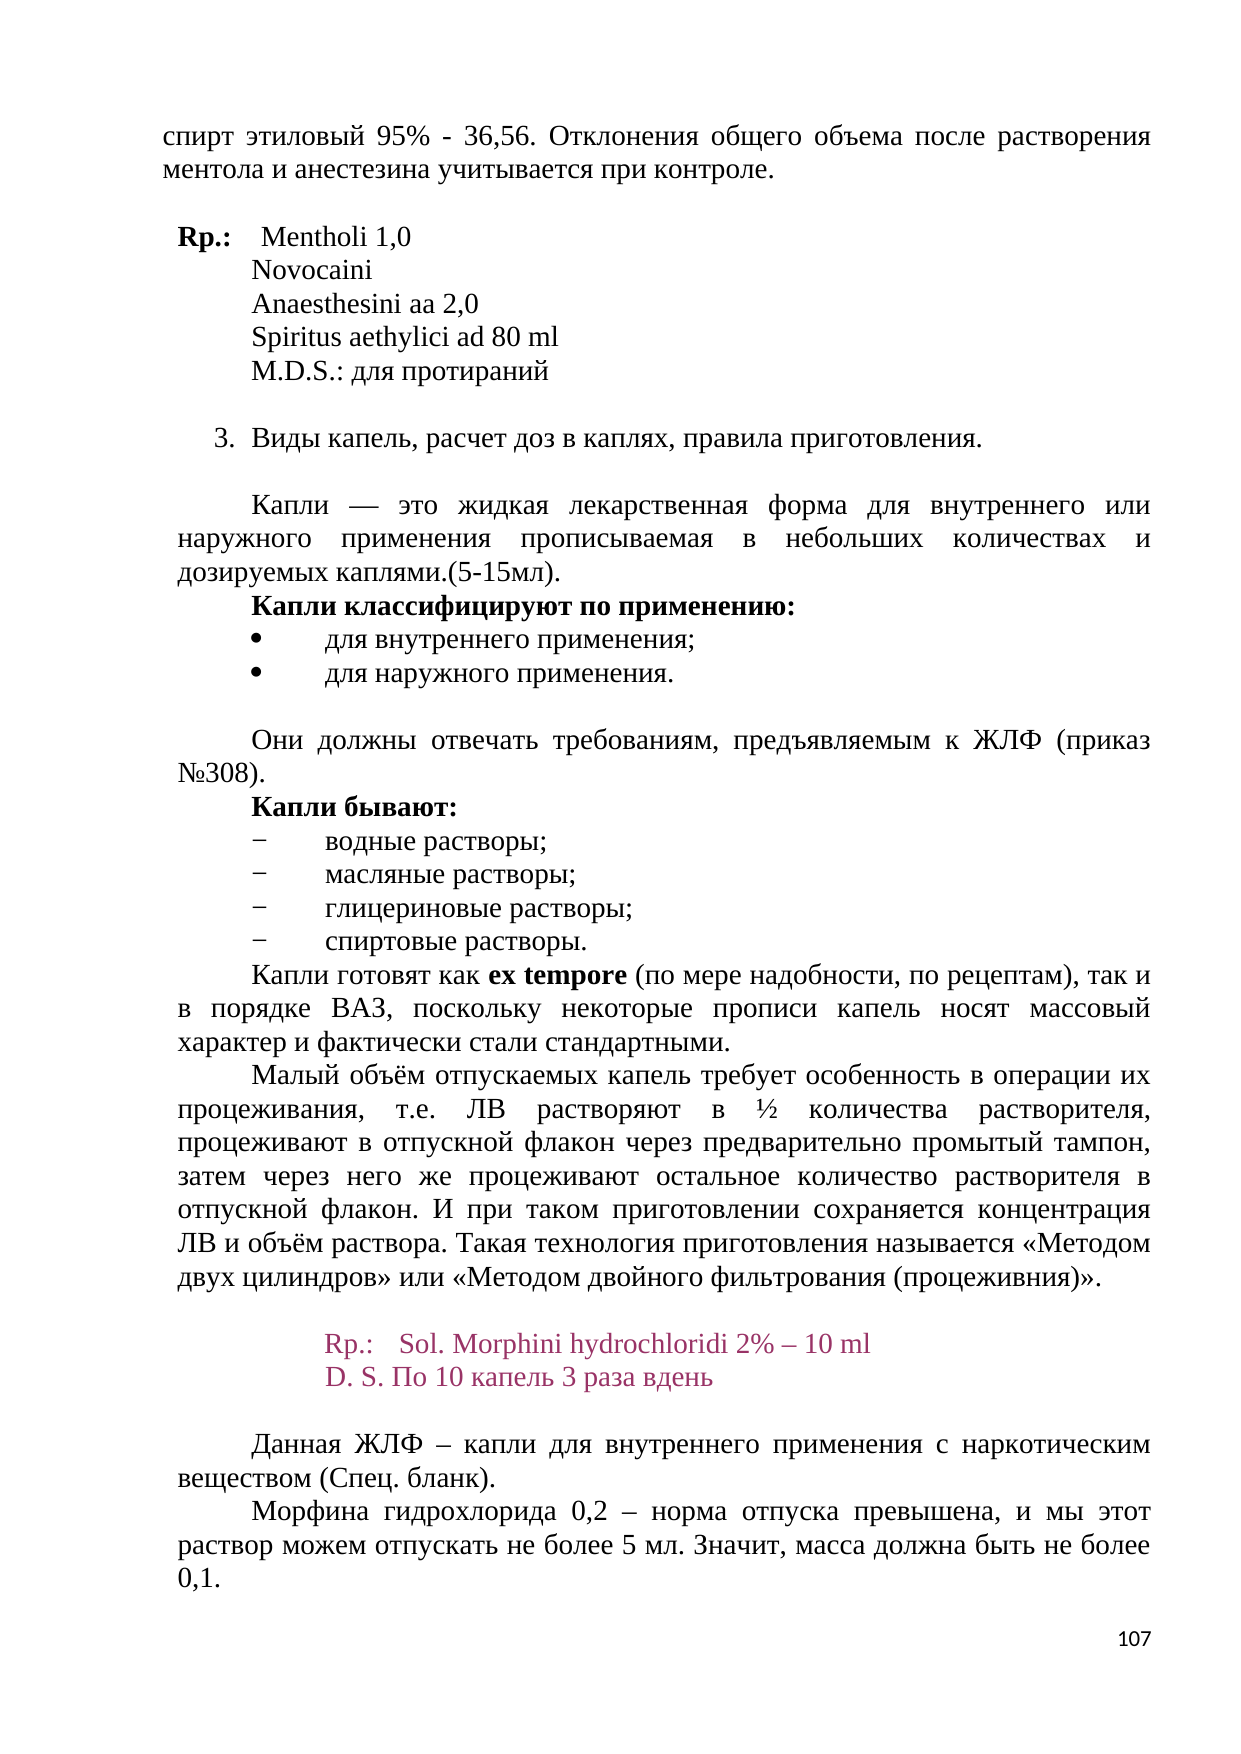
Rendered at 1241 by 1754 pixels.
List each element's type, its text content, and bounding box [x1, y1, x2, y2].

list Anaesthesini аа 2,0 [177, 286, 1152, 319]
list для наружного применения. [177, 655, 1152, 688]
text Данная ЖЛФ – капли для внутреннего применения с наркотическим веществом (Спец. бланк). [177, 1426, 1152, 1493]
list Rp.: Mentholi 1,0 [103, 219, 1152, 252]
text Rp.: Sol. Morphini hydrochloridi 2% – 10 ml [250, 1326, 1152, 1359]
list глицериновые растворы; [177, 890, 1152, 923]
text Капли бывают: [177, 789, 1152, 823]
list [162, 118, 1152, 185]
text D. S. По 10 капель 3 раза вдень [250, 1359, 1152, 1393]
list Виды капель, расчет доз в каплях, правила приготовления. [213, 420, 1152, 453]
list для внутреннего применения; [177, 621, 1152, 655]
list Novocaini [177, 252, 1152, 286]
text Они должны отвечать требованиям, предъявляемым к ЖЛФ (приказ №308). [177, 722, 1152, 789]
list масляные растворы; [177, 856, 1152, 890]
text Морфина гидрохлорида 0,2 – норма отпуска превышена, и мы этот раствор можем отпускать не более 5 мл. Значит, масса должна быть не более 0,1. [177, 1493, 1152, 1594]
list водные растворы; [177, 823, 1152, 856]
list Spiritus aethylici ad 80 ml [177, 319, 1152, 353]
text Капли классифицируют по применению: [177, 588, 1152, 621]
text M.D.S.: для протираний [162, 353, 1152, 386]
text Капли — это жидкая лекарственная форма для внутреннего или наружного применения прописываемая в небольших количествах и дозируемых каплями.(5-15мл). [177, 487, 1152, 588]
text Капли готовят как ex tempore (по мере надобности, по рецептам), так и в порядке ВАЗ, поскольку некоторые прописи капель носят массовый характер и фактически стали стандартными. [177, 957, 1152, 1057]
list спиртовые растворы. [177, 923, 1152, 957]
text Малый объём отпускаемых капель требует особенность в операции их процеживания, т.е. ЛВ растворяют в ½ количества растворителя, процеживают в отпускной флакон через предварительно промытый тампон, затем через него же процеживают остальное количество растворителя в отпускной флакон. И при таком приготовлении сохраняется концентрация ЛВ и объём раствора. Такая технология приготовления называется «Методом двух цилиндров» или «Методом двойного фильтрования (процеживния)». [177, 1057, 1152, 1292]
